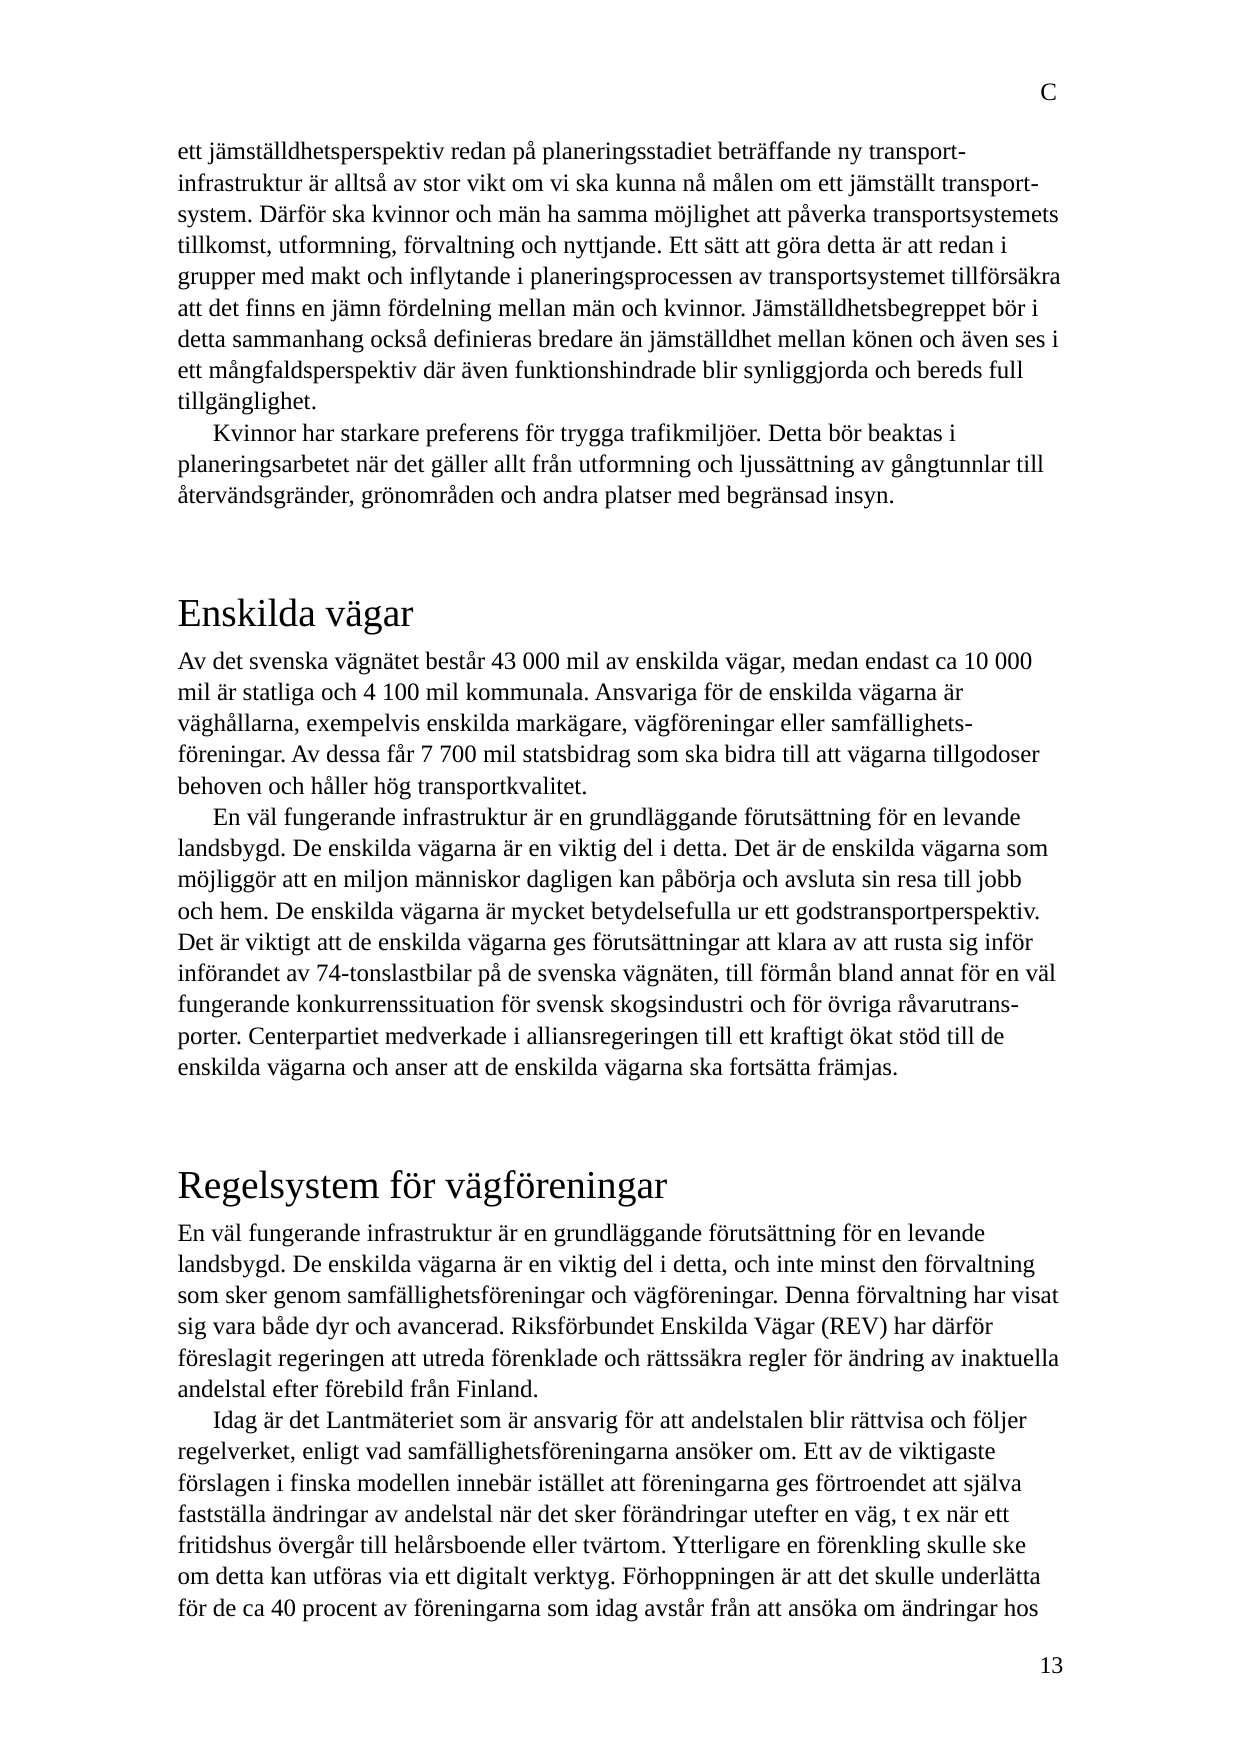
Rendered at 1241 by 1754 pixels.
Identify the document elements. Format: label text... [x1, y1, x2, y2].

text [177, 134, 1063, 415]
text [177, 1403, 1063, 1621]
subtitle Regelsystem för vägföreningar [177, 1166, 1063, 1207]
text En väl fungerande infrastruktur är en grundläggande förutsättning för en levande landsbygd. De enskilda vägarna är en viktig del i detta. Det är de enskilda vägarna som möjliggör att en miljon människor dagligen kan påbörja och avsluta sin resa till jobb och hem. De enskilda vägarna är mycket betydelsefulla ur ett godstransportperspektiv. Det är viktigt att de enskilda vägarna ges förutsättningar att klara av att rusta sig inför införandet av 74-tonslastbilar på de svenska vägnäten, till förmån bland annat för en väl fungerande konkurrenssituation för svensk skogsindustri och för övriga råvarutransporter. Centerpartiet medverkade i alliansregeringen till ett kraftigt ökat stöd till de enskilda vägarna och anser att de enskilda vägarna ska fortsätta främjas. [177, 799, 1063, 1081]
text Av det svenska vägnätet består 43 000 mil av enskilda vägar, medan endast ca 10 000 mil är statliga och 4 100 mil kommunala. Ansvariga för de enskilda vägarna är väghållarna, exempelvis enskilda markägare, vägföreningar eller samfällighetsföreningar. Av dessa får 7 700 mil statsbidrag som ska bidra till att vägarna tillgodoser behoven och håller hög transportkvalitet. [177, 643, 1063, 799]
subtitle Enskilda vägar [177, 594, 1063, 635]
text En väl fungerande infrastruktur är en grundläggande förutsättning för en levande landsbygd. De enskilda vägarna är en viktig del i detta, och inte minst den förvaltning som sker genom samfällighetsföreningar och vägföreningar. Denna förvaltning har visat sig vara både dyr och avancerad. Riksförbundet Enskilda Vägar (REV) har därför föreslagit regeringen att utreda förenklade och rättssäkra regler för ändring av inaktuella andelstal efter förebild från Finland. [177, 1215, 1063, 1403]
text Kvinnor har starkare preferens för trygga trafikmiljöer. Detta bör beaktas i planeringsarbetet när det gäller allt från utformning och ljussättning av gångtunnlar till återvändsgränder, grönområden och andra platser med begränsad insyn. [177, 415, 1063, 509]
